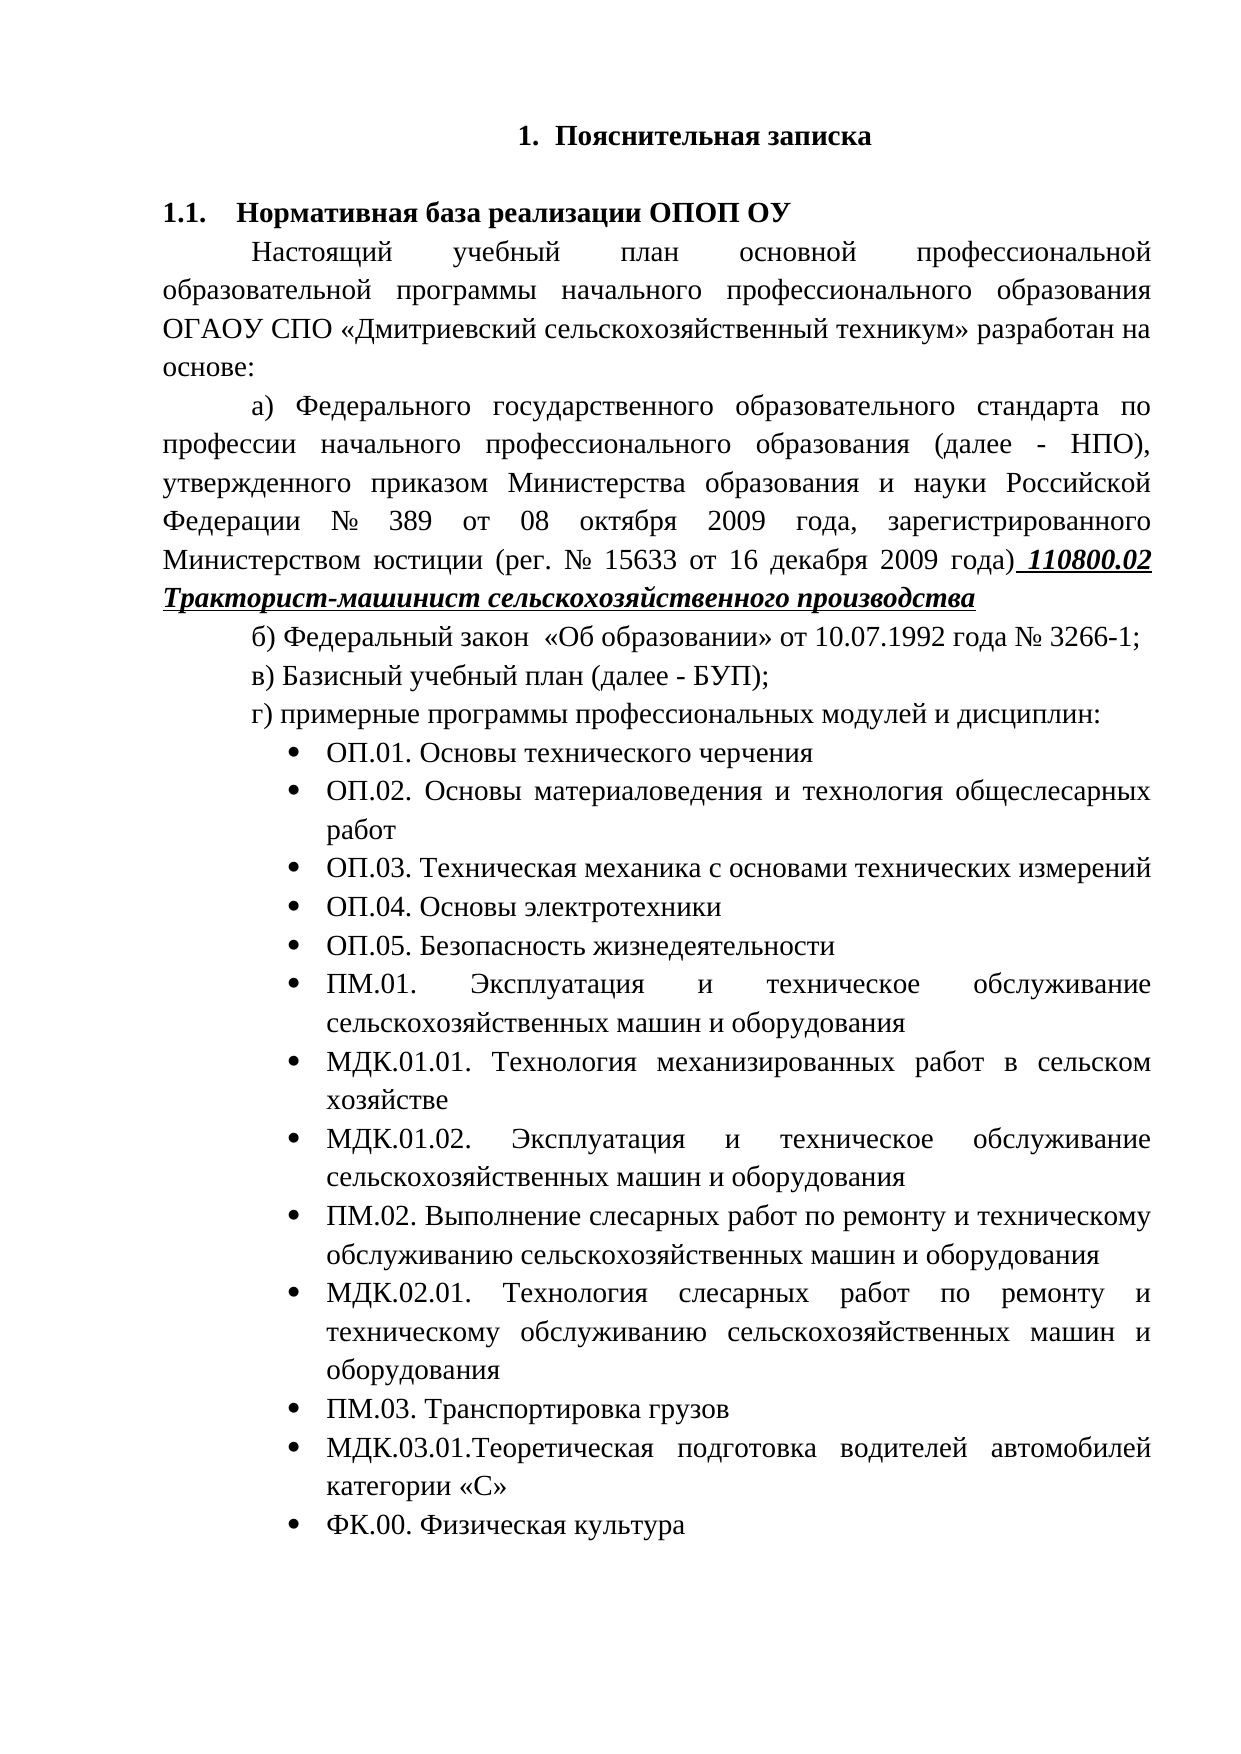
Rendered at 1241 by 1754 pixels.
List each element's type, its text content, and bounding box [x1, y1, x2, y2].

list б) Федеральный закон «Об образовании» от 10.07.1992 года № 3266-1; [162, 619, 1152, 653]
list в) Базисный учебный план (далее - БУП); [162, 658, 1152, 691]
list Настоящий учебный план основной профессиональной образовательной программы начального профессионального образования ОГАОУ СПО «Дмитриевский сельскохозяйственный техникум» разработан на основе: [162, 234, 1152, 383]
list МДК.01.02. Эксплуатация и техническое обслуживание сельскохозяйственных машин и оборудования [289, 1121, 1152, 1193]
list ОП.01. Основы технического черчения [289, 735, 1152, 768]
list а) Федерального государственного образовательного стандарта по профессии начального профессионального образования (далее - НПО), утвержденного приказом Министерства образования и науки Российской Федерации № 389 от 08 октября 2009 года, зарегистрированного Министерством юстиции (рег. № 15633 от 16 декабря 2009 года) 110800.02 Тракторист-машинист сельскохозяйственного производства [162, 388, 1152, 614]
list Пояснительная записка [237, 118, 1152, 152]
list ОП.04. Основы электротехники [289, 889, 1152, 923]
list МДК.01.01. Технология механизированных работ в сельском хозяйстве [289, 1044, 1152, 1116]
list ОП.02. Основы материаловедения и технология общеслесарных работ [289, 773, 1152, 846]
list ПМ.01. Эксплуатация и техническое обслуживание сельскохозяйственных машин и оборудования [289, 967, 1152, 1039]
list г) примерные программы профессиональных модулей и дисциплин: [162, 696, 1152, 730]
list ОП.05. Безопасность жизнедеятельности [289, 928, 1152, 962]
list Нормативная база реализации ОПОП ОУ [162, 195, 1152, 229]
list ОП.03. Техническая механика с основами технических измерений [289, 851, 1152, 884]
list ПМ.03. Транспортировка грузов [289, 1391, 1152, 1425]
list МДК.02.01. Технология слесарных работ по ремонту и техническому обслуживанию сельскохозяйственных машин и оборудования [289, 1275, 1152, 1386]
list ПМ.02. Выполнение слесарных работ по ремонту и техническому обслуживанию сельскохозяйственных машин и оборудования [289, 1198, 1152, 1270]
list МДК.03.01.Теоретическая подготовка водителей автомобилей категории «С» [289, 1430, 1152, 1502]
list ФК.00. Физическая культура [289, 1507, 1152, 1541]
